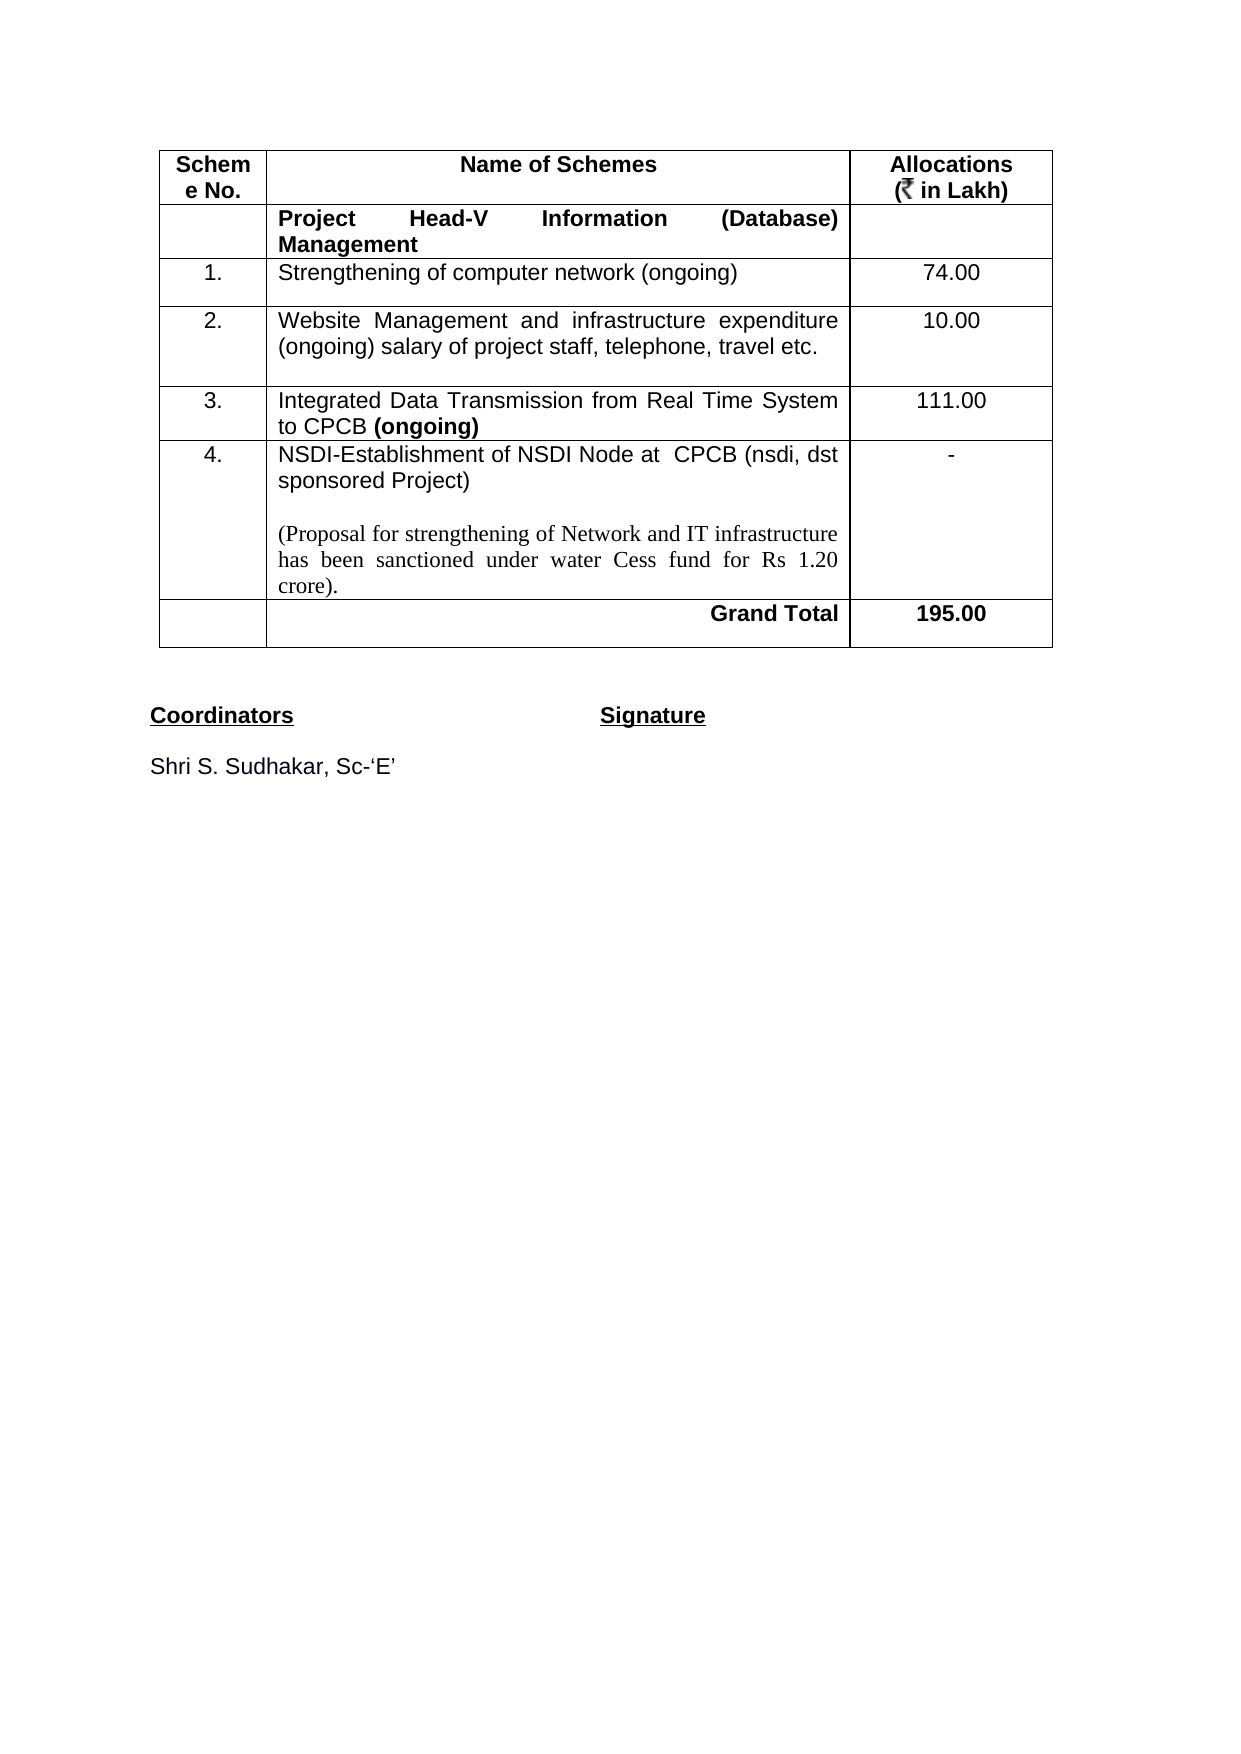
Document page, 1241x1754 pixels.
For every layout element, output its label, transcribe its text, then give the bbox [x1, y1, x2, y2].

table_cell [851, 205, 1052, 257]
table_cell 10.00 [851, 307, 1052, 386]
text Shri S. Sudhakar, Sc-‘E’ [150, 753, 1090, 779]
table_cell Strengthening of computer network (ongoing) [267, 259, 849, 306]
table_cell Project Head-V Information (Database) Management [267, 205, 849, 257]
table_cell NSDI-Establishment of NSDI Node at CPCB (nsdi, dst sponsored Project) (Proposal for strengthening of Network and IT infrastructure has been sanctioned under water Cess fund for Rs 1.20 crore). [267, 441, 849, 599]
table_header Scheme No. [160, 151, 266, 204]
table_header Allocations ( in Lakh) [851, 151, 1052, 204]
table_cell Grand Total [267, 600, 849, 647]
table_header Name of Schemes [267, 151, 849, 204]
picture [901, 178, 915, 199]
text Coordinators Signature [150, 702, 1090, 728]
table_cell 111.00 [851, 387, 1052, 439]
table_cell 74.00 [851, 259, 1052, 306]
table_cell [160, 600, 266, 647]
table_cell Integrated Data Transmission from Real Time System to CPCB (ongoing) [267, 387, 849, 439]
table_cell 2. [160, 307, 266, 386]
table_cell 195.00 [851, 600, 1052, 647]
table_cell 3. [160, 387, 266, 439]
table_cell Website Management and infrastructure expenditure (ongoing) salary of project staff, telephone, travel etc. [267, 307, 849, 386]
table_cell [160, 205, 266, 257]
table_cell - [851, 441, 1052, 599]
table_cell 1. [160, 259, 266, 306]
table_cell 4. [160, 441, 266, 599]
